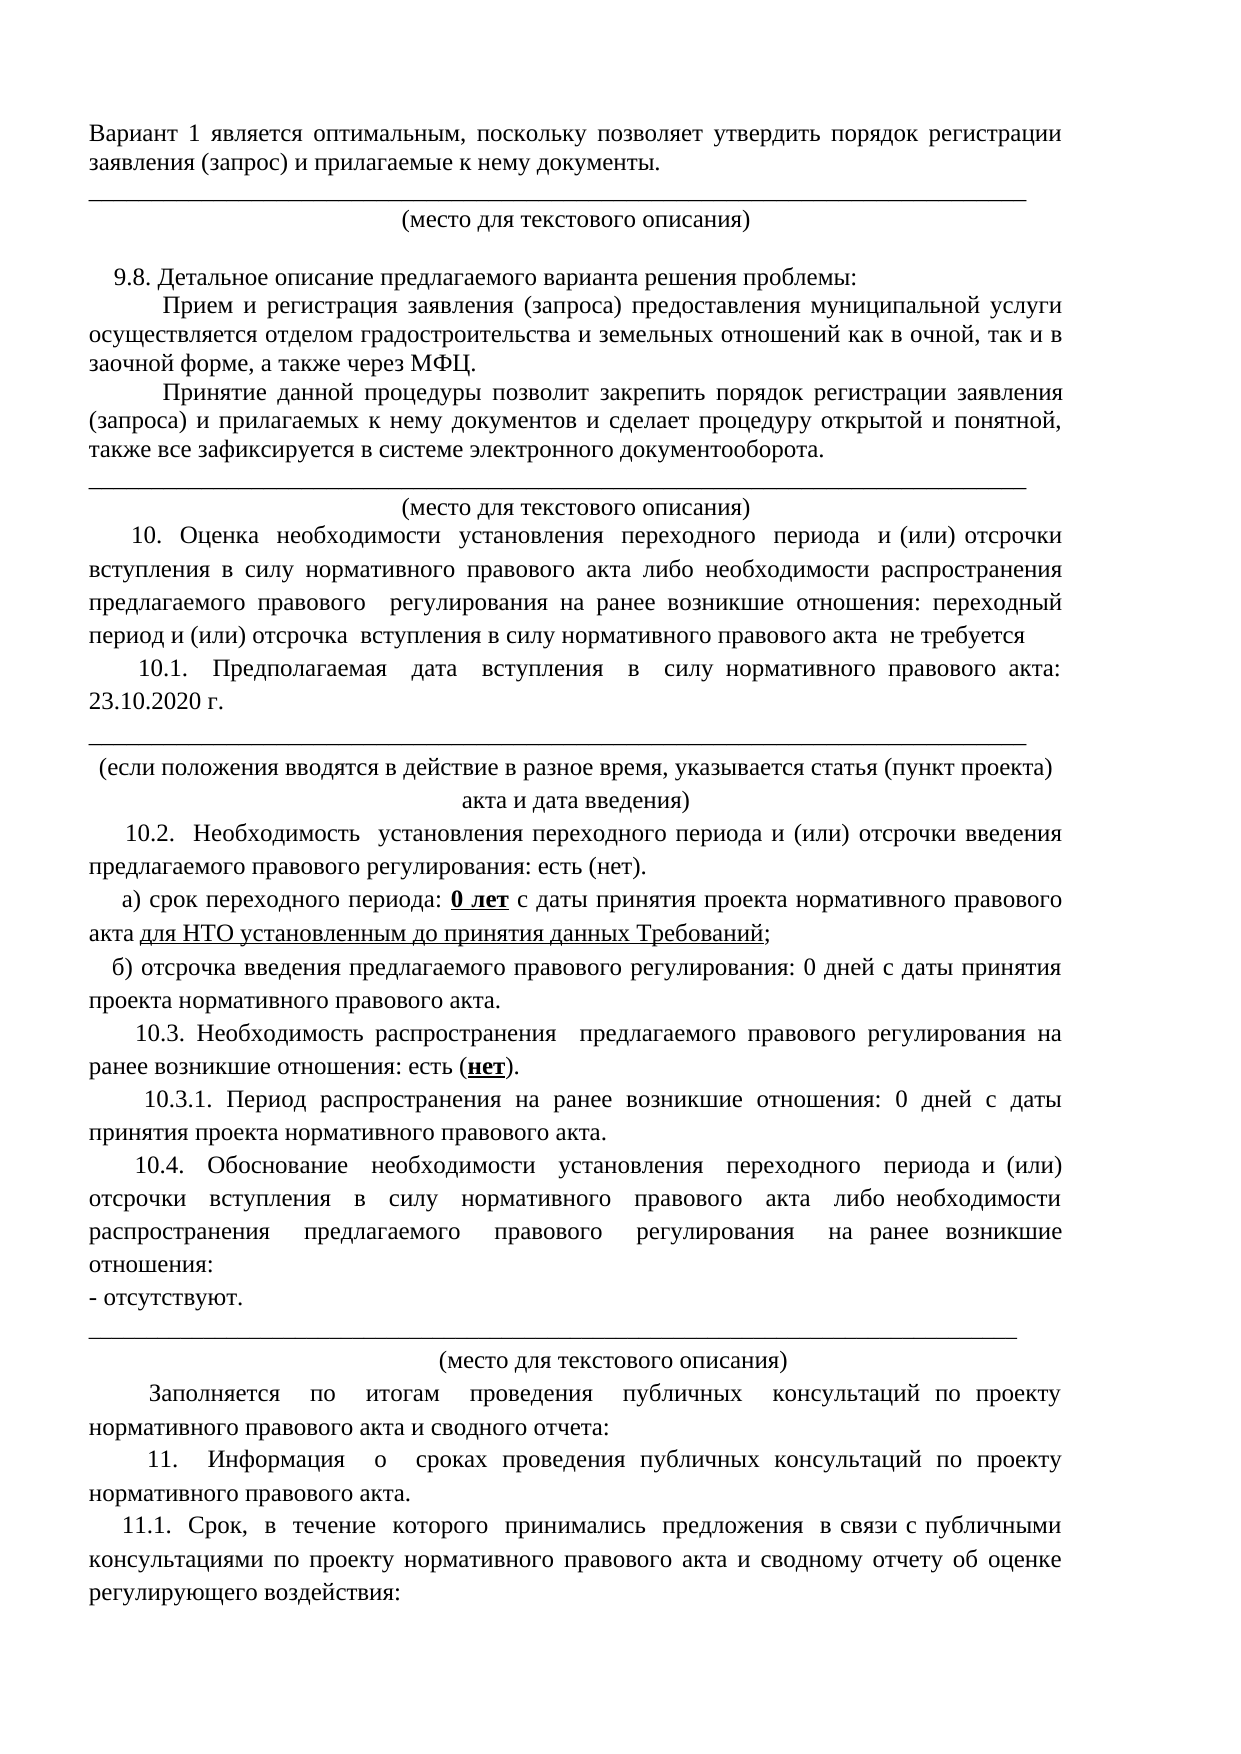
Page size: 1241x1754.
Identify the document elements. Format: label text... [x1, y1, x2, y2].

text 10.3.1. Период распространения на ранее возникшие отношения: 0 дней с даты принятия проекта нормативного правового акта. [89, 1084, 1063, 1146]
text ___________________________________________________________________________ [89, 176, 1063, 204]
text 9.8. Детальное описание предлагаемого варианта решения проблемы: [89, 262, 1063, 291]
text 11.1. Срок, в течение которого принимались предложения в связи с публичными консультациями по проекту нормативного правового акта и сводному отчету об оценке регулирующего воздействия: [89, 1511, 1063, 1605]
text 10. Оценка необходимости установления переходного периода и (или) отсрочки вступления в силу нормативного правового акта либо необходимости распространения предлагаемого правового регулирования на ранее возникшие отношения: переходный период и (или) отсрочка вступления в силу нормативного правового акта не требуется [89, 521, 1063, 648]
text Вариант 1 является оптимальным, поскольку позволяет утвердить порядок регистрации заявления (запрос) и прилагаемые к нему документы. [89, 118, 1063, 176]
text 10.4. Обоснование необходимости установления переходного периода и (или) отсрочки вступления в силу нормативного правового акта либо необходимости распространения предлагаемого правового регулирования на ранее возникшие отношения: [89, 1150, 1063, 1278]
text Заполняется по итогам проведения публичных консультаций по проекту нормативного правового акта и сводного отчета: [89, 1378, 1063, 1440]
text (место для текстового описания) [89, 492, 1063, 521]
text б) отсрочка введения предлагаемого правового регулирования: 0 дней с даты принятия проекта нормативного правового акта. [89, 952, 1063, 1014]
text 10.2. Необходимость установления переходного периода и (или) отсрочки введения предлагаемого правового регулирования: есть (нет). [89, 818, 1063, 879]
text ___________________________________________________________________________ [89, 463, 1063, 492]
text _________________________________________________________________________________ [89, 1315, 1063, 1342]
text - отсутствуют. [89, 1282, 1063, 1311]
text (если положения вводятся в действие в разное время, указывается статья (пункт проекта) акта и дата введения) [89, 752, 1063, 813]
text 10.1. Предполагаемая дата вступления в силу нормативного правового акта: 23.10.2020 г. [89, 653, 1063, 714]
text (место для текстового описания) [89, 204, 1063, 233]
text ___________________________________________________________________________ [89, 719, 1063, 747]
text 10.3. Необходимость распространения предлагаемого правового регулирования на ранее возникшие отношения: есть (нет). [89, 1018, 1063, 1080]
text 11. Информация о сроках проведения публичных консультаций по проекту нормативного правового акта. [89, 1444, 1063, 1506]
text а) срок переходного периода: 0 лет с даты принятия проекта нормативного правового акта для НТО установленным до принятия данных Требований; [89, 884, 1063, 948]
text Прием и регистрация заявления (запроса) предоставления муниципальной услуги осуществляется отделом градостроительства и земельных отношений как в очной, так и в заочной форме, а также через МФЦ. [89, 291, 1063, 377]
text (место для текстового описания) [89, 1346, 1063, 1374]
text Принятие данной процедуры позволит закрепить порядок регистрации заявления (запроса) и прилагаемых к нему документов и сделает процедуру открытой и понятной, также все зафиксируется в системе электронного документооборота. [89, 377, 1063, 463]
